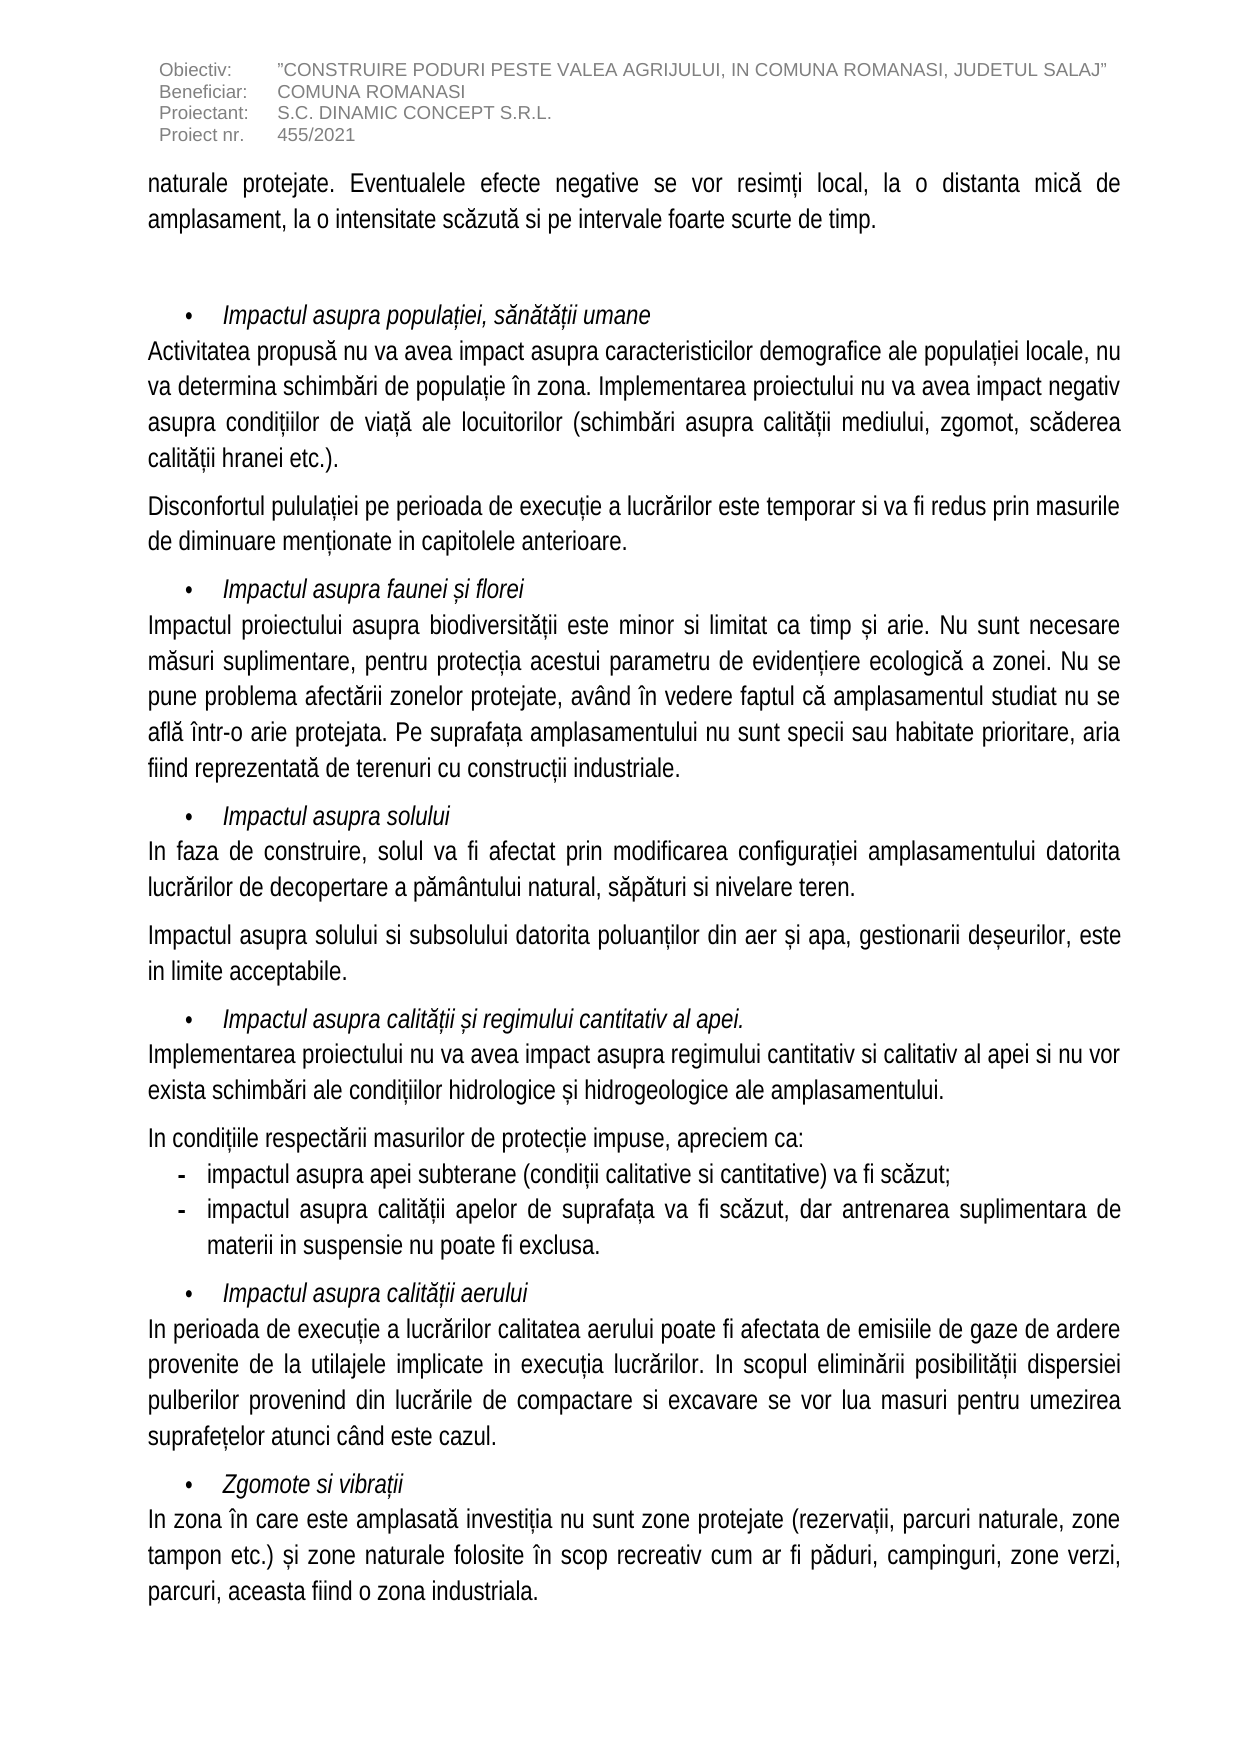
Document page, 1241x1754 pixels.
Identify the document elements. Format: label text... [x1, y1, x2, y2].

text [148, 167, 1122, 234]
text Disconfortul pululației pe perioada de execuție a lucrărilor este temporar si va fi redus prin masurile de diminuare menționate in capitolele anterioare. [148, 490, 1122, 556]
text In faza de construire, solul va fi afectat prin modificarea configurației amplasamentului datorita lucrărilor de decopertare a pământului natural, săpături si nivelare teren. [148, 835, 1122, 902]
text Activitatea propusă nu va avea impact asupra caracteristicilor demografice ale populației locale, nu va determina schimbări de populație în zona. Implementarea proiectului nu va avea impact negativ asupra condițiilor de viață ale locuitorilor (schimbări asupra calității mediului, zgomot, scăderea calității hranei etc.). [148, 335, 1122, 473]
text Impactul asupra populației, sănătății umane [185, 299, 1122, 330]
text In zona în care este amplasată investiția nu sunt zone protejate (rezervații, parcuri naturale, zone tampon etc.) și zone naturale folosite în scop recreativ cum ar fi păduri, campinguri, zone verzi, parcuri, aceasta fiind o zona industriala. [148, 1503, 1122, 1606]
list impactul asupra apei subterane (condiții calitative si cantitative) va fi scăzut; [177, 1158, 1122, 1189]
text Impactul asupra calității și regimului cantitativ al apei. [185, 1003, 1122, 1034]
text In perioada de execuție a lucrărilor calitatea aerului poate fi afectata de emisiile de gaze de ardere provenite de la utilajele implicate in execuția lucrărilor. In scopul eliminării posibilității dispersiei pulberilor provenind din lucrările de compactare si excavare se vor lua masuri pentru umezirea suprafețelor atunci când este cazul. [148, 1313, 1122, 1451]
text Impactul asupra faunei și florei [185, 573, 1122, 604]
list impactul asupra calității apelor de suprafața va fi scăzut, dar antrenarea suplimentara de materii in suspensie nu poate fi exclusa. [177, 1193, 1122, 1260]
text Impactul asupra calității aerului [185, 1277, 1122, 1308]
text Implementarea proiectului nu va avea impact asupra regimului cantitativ si calitativ al apei si nu vor exista schimbări ale condițiilor hidrologice și hidrogeologice ale amplasamentului. [148, 1038, 1122, 1105]
text Zgomote si vibrații [185, 1468, 1122, 1499]
text Impactul proiectului asupra biodiversității este minor si limitat ca timp și arie. Nu sunt necesare măsuri suplimentare, pentru protecția acestui parametru de evidențiere ecologică a zonei. Nu se pune problema afectării zonelor protejate, având în vedere faptul că amplasamentul studiat nu se află într-o arie protejata. Pe suprafața amplasamentului nu sunt specii sau habitate prioritare, aria fiind reprezentată de terenuri cu construcții industriale. [148, 609, 1122, 783]
text In condițiile respectării masurilor de protecție impuse, apreciem ca: [148, 1122, 1122, 1153]
text Impactul asupra solului [185, 800, 1122, 831]
text Impactul asupra solului si subsolului datorita poluanților din aer și apa, gestionarii deșeurilor, este in limite acceptabile. [148, 919, 1122, 986]
